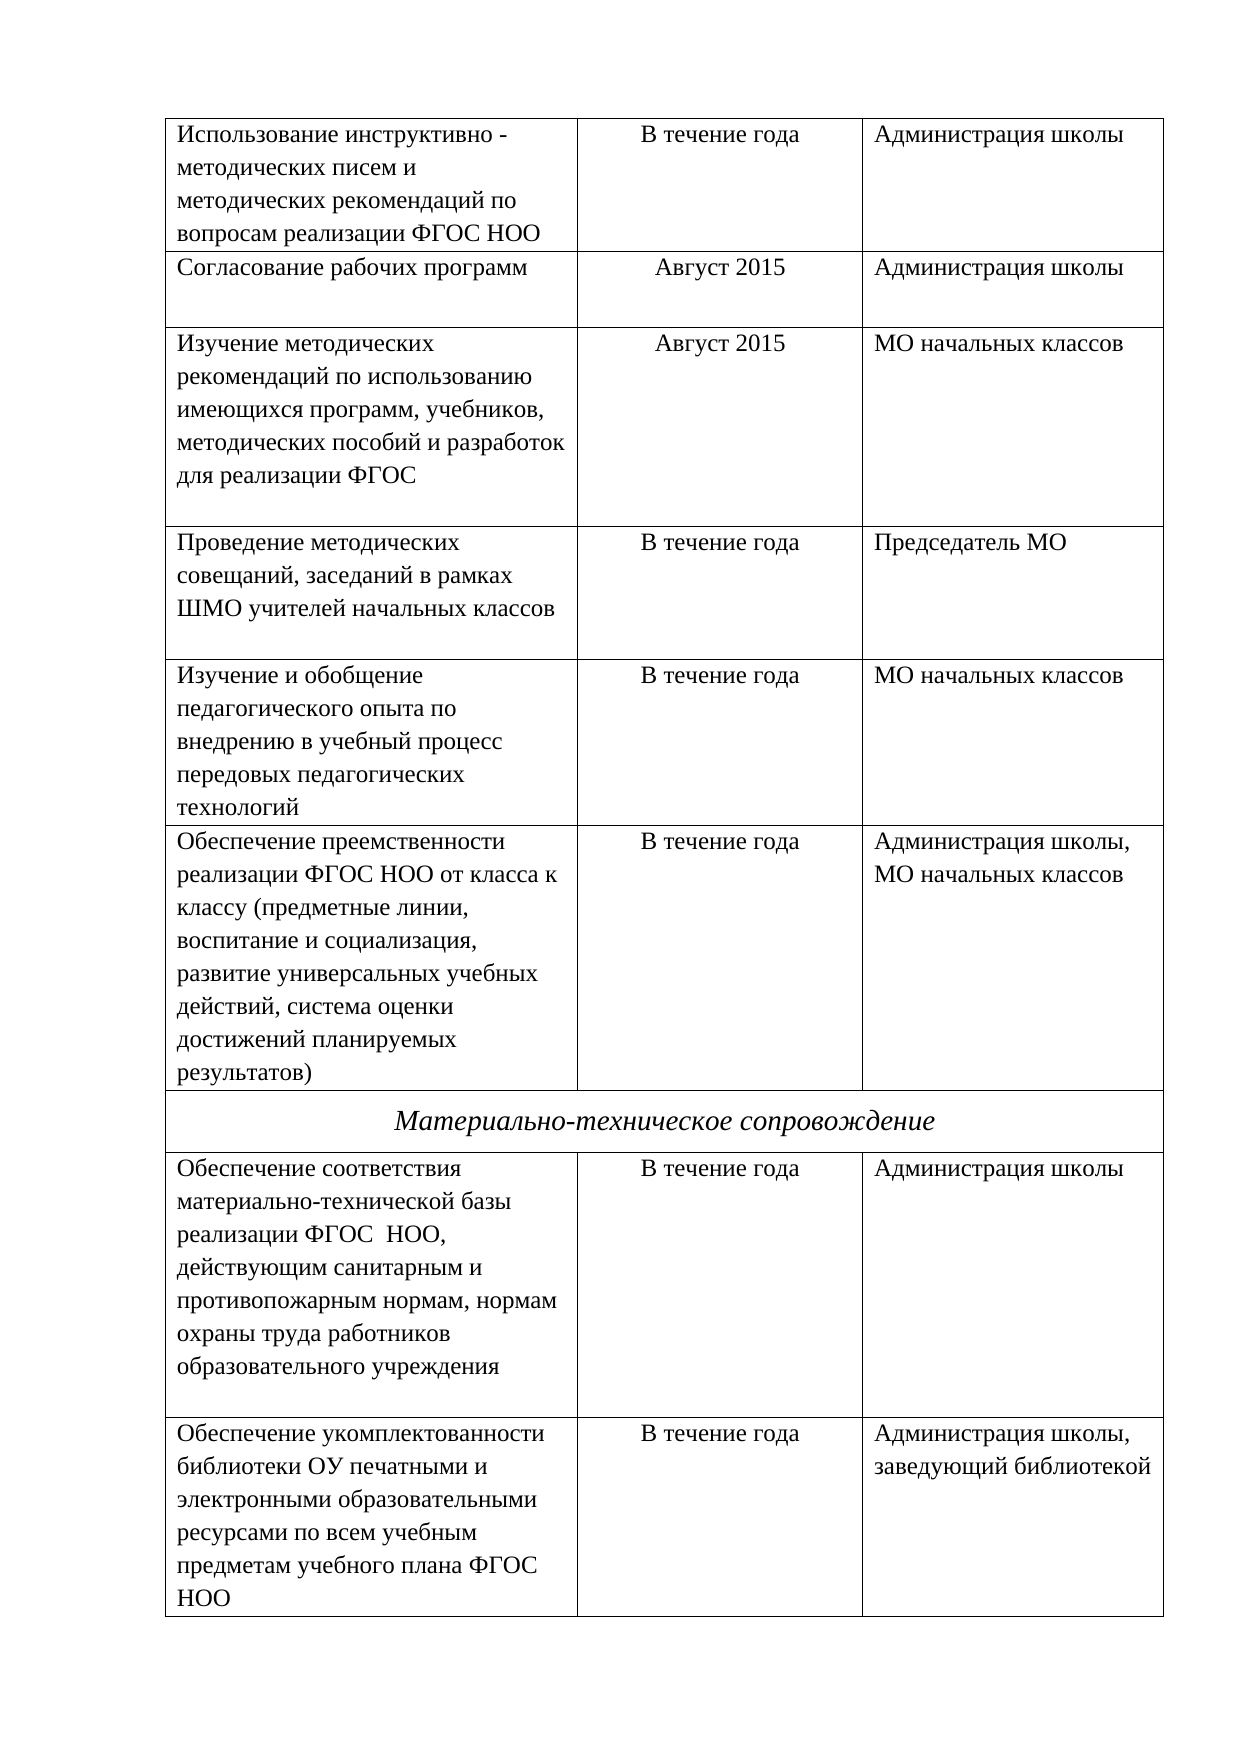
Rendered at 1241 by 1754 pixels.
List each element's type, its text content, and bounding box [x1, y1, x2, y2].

table_cell МО начальных классов [863, 328, 1163, 526]
table_cell В течение года [578, 1153, 862, 1417]
table_cell Изучение и обобщение педагогического опыта по внедрению в учебный процесс передовых педагогических технологий [166, 660, 577, 825]
table_cell В течение года [578, 1418, 862, 1616]
table_cell Администрация школы, заведующий библиотекой [863, 1418, 1163, 1616]
table_cell Обеспечение преемственности реализации ФГОС НОО от класса к классу (предметные линии, воспитание и социализация, развитие универсальных учебных действий, система оценки достижений планируемых результатов) [166, 826, 577, 1090]
table_cell Согласование рабочих программ [166, 252, 577, 327]
table_cell Администрация школы [863, 119, 1163, 251]
table_cell Обеспечение укомплектованности библиотеки ОУ печатными и электронными образовательными ресурсами по всем учебным предметам учебного плана ФГОС НОО [166, 1418, 577, 1616]
table_cell Проведение методических совещаний, заседаний в рамках ШМО учителей начальных классов [166, 527, 577, 659]
table_cell Администрация школы, МО начальных классов [863, 826, 1163, 1090]
table_cell Обеспечение соответствия материально-технической базы реализации ФГОС НОО, действующим санитарным и противопожарным нормам, нормам охраны труда работников образовательного учреждения [166, 1153, 577, 1417]
table_cell Председатель МО [863, 527, 1163, 659]
table_cell В течение года [578, 826, 862, 1090]
table_cell Материально-техническое сопровождение [166, 1091, 1163, 1152]
table_cell В течение года [578, 527, 862, 659]
table_cell В течение года [578, 119, 862, 251]
table_cell МО начальных классов [863, 660, 1163, 825]
table_cell В течение года [578, 660, 862, 825]
table_cell Использование инструктивно - методических писем и методических рекомендаций по вопросам реализации ФГОС НОО [166, 119, 577, 251]
table_cell Администрация школы [863, 1153, 1163, 1417]
table_cell Изучение методических рекомендаций по использованию имеющихся программ, учебников, методических пособий и разработок для реализации ФГОС [166, 328, 577, 526]
table_cell Август 2015 [578, 328, 862, 526]
table_cell Администрация школы [863, 252, 1163, 327]
table_cell Август 2015 [578, 252, 862, 327]
